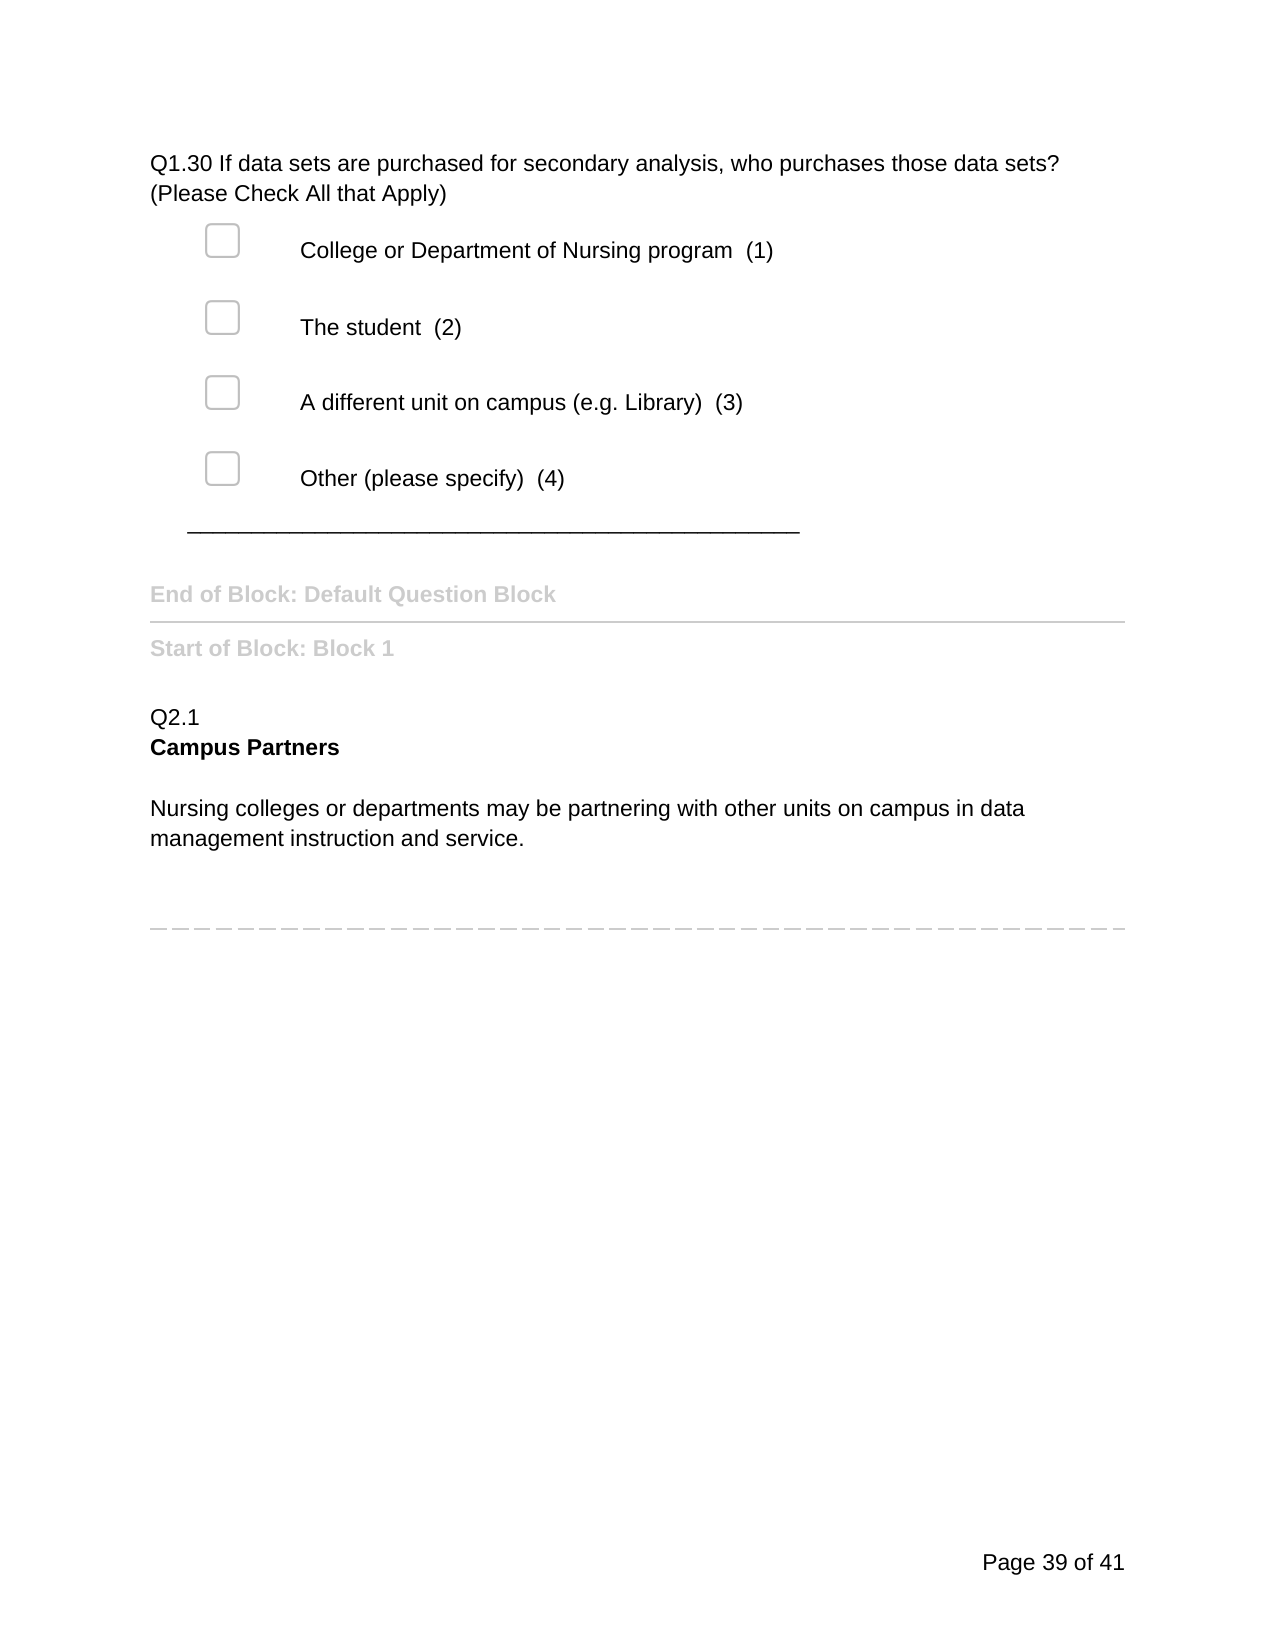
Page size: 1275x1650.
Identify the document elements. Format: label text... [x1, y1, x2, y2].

text Start of Block: Block 1 [150, 635, 1125, 661]
list Other (please specify) (4) ________________________________________________ [187, 438, 1125, 534]
list The student (2) [187, 286, 1125, 352]
text Q2.1 Campus Partners Nursing colleges or departments may be partnering with other units on campus in data management instruction and service. [150, 704, 1125, 882]
list A different unit on campus (e.g. Library) (3) [187, 362, 1125, 428]
text End of Block: Default Question Block [150, 581, 1125, 607]
text Q1.30 If data sets are purchased for secondary analysis, who purchases those data sets? (Please Check All that Apply) [150, 150, 1125, 207]
list College or Department of Nursing program (1) [187, 210, 1125, 276]
